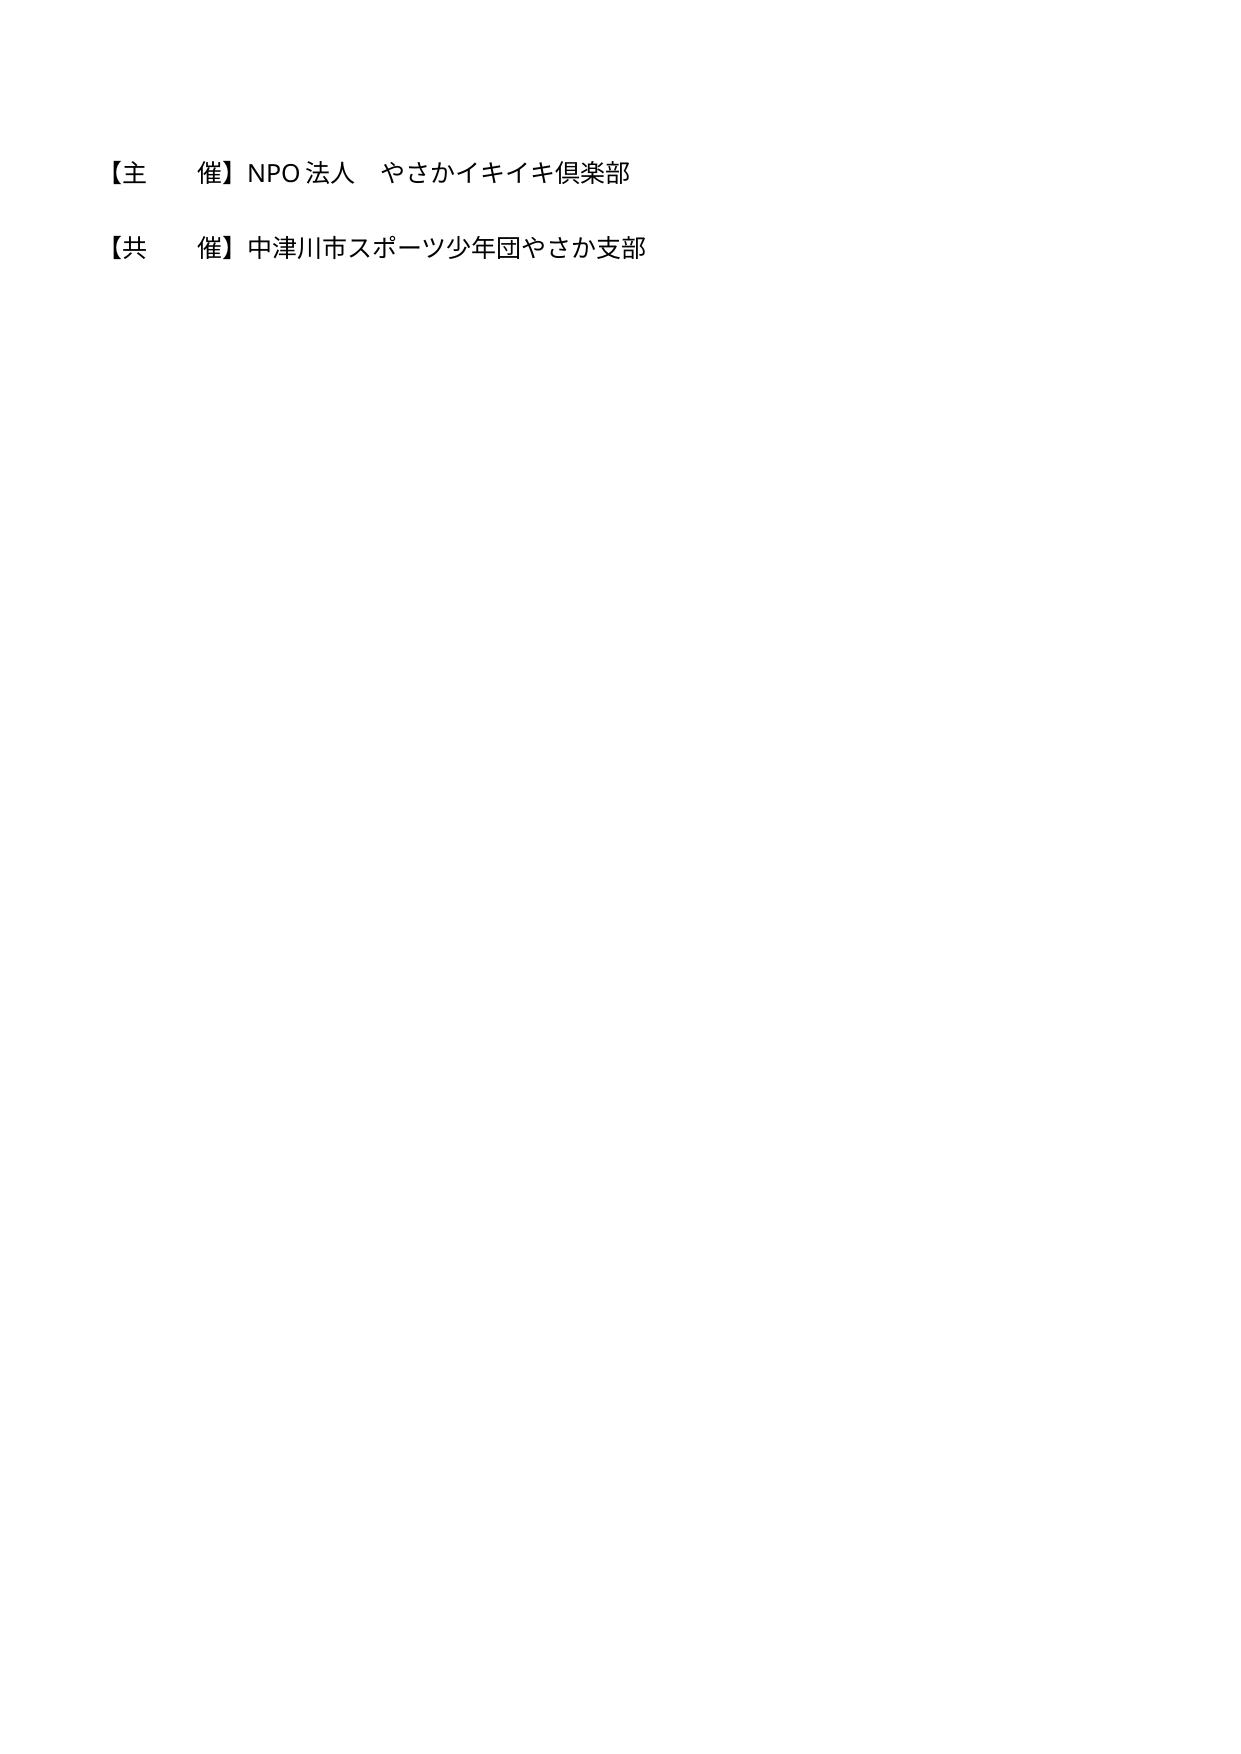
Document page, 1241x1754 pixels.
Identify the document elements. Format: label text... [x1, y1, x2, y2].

text 【共 催】中津川市スポーツ少年団やさか支部 [97, 227, 1175, 265]
text 【主 催】NPO法人 やさかイキイキ倶楽部 [97, 152, 1175, 190]
